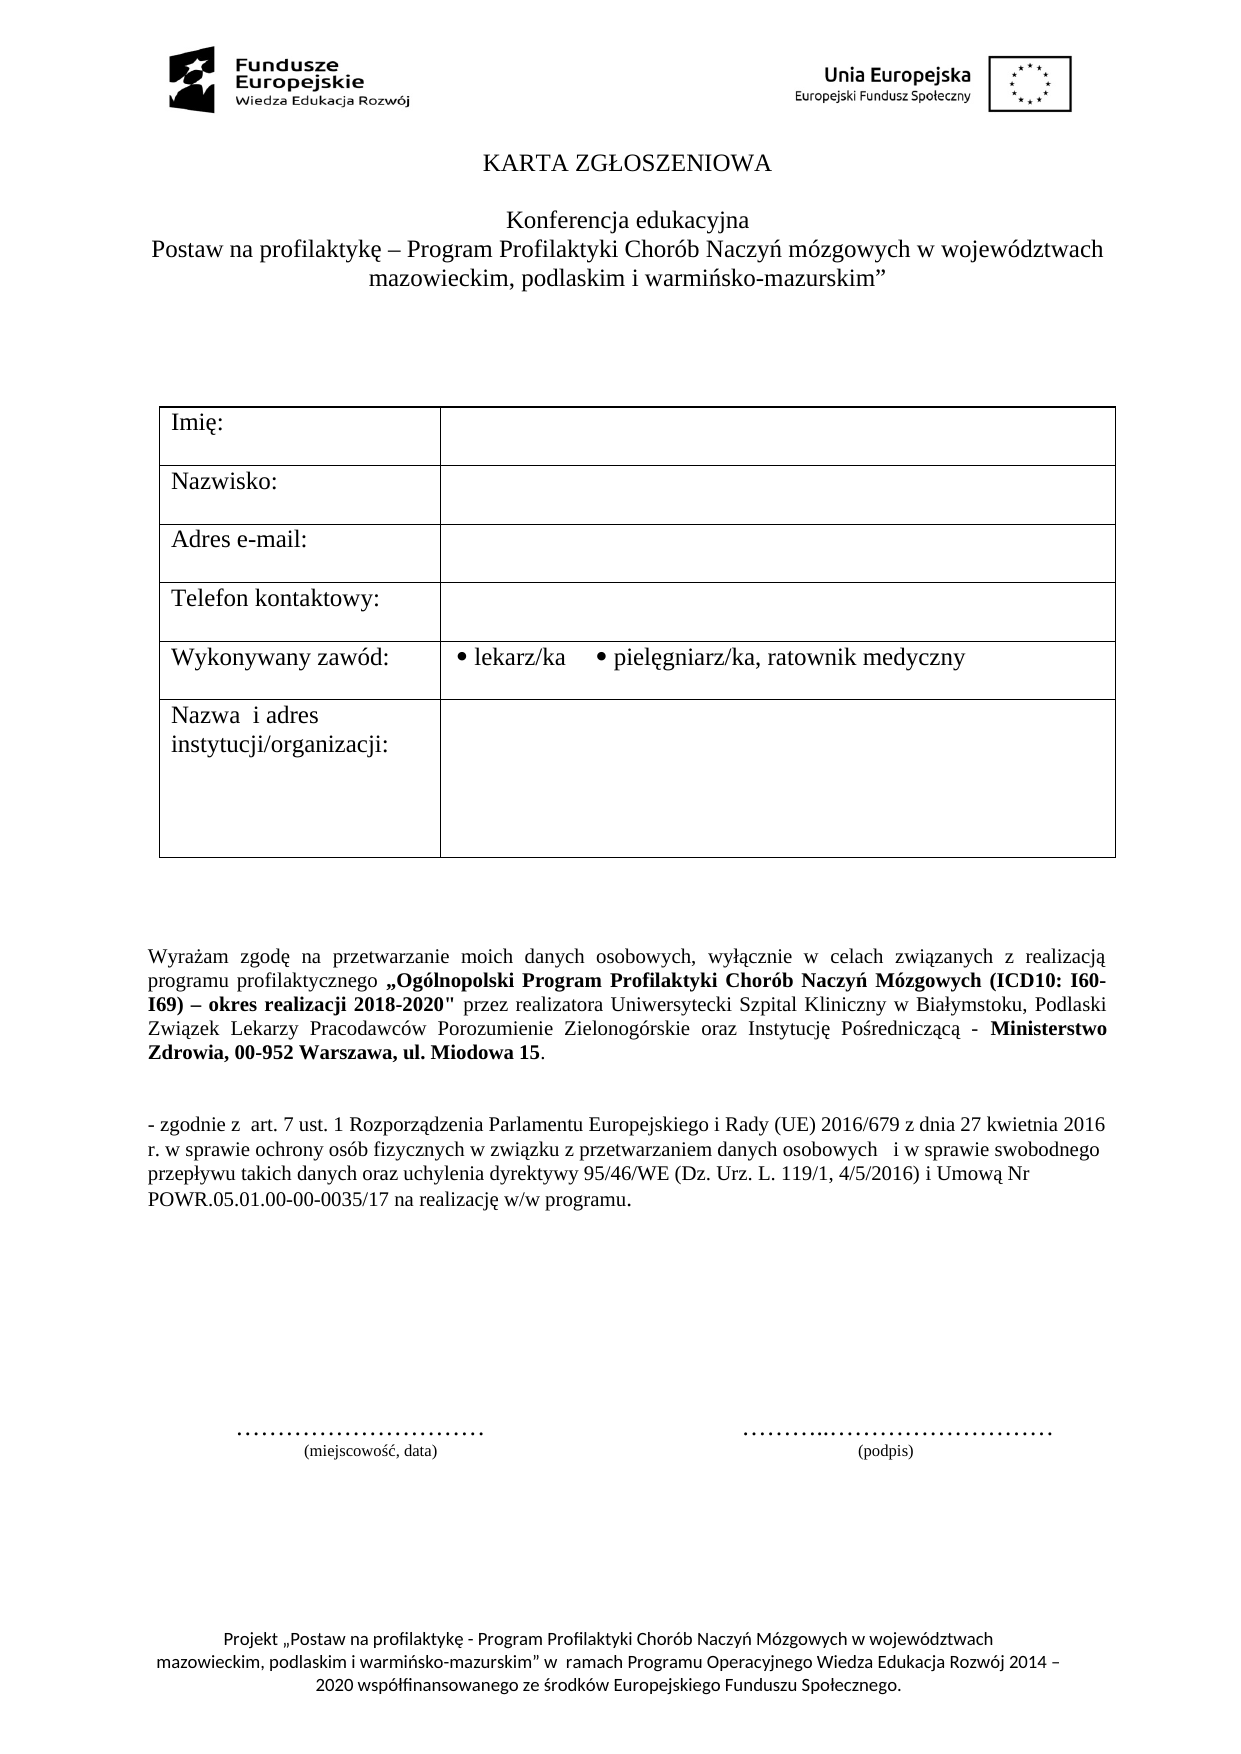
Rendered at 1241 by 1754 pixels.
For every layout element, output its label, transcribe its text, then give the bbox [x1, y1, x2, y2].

table_cell [441, 525, 1115, 582]
text (miejscowość, data) (podpis) [148, 1441, 1107, 1460]
table_cell Nazwisko: [160, 466, 440, 523]
table_header [441, 408, 1115, 465]
table_cell [441, 583, 1115, 641]
table_cell [441, 466, 1115, 523]
text KARTA ZGŁOSZENIOWA [148, 148, 1107, 176]
table_cell Adres e-mail: [160, 525, 440, 582]
table_cell Telefon kontaktowy: [160, 583, 440, 641]
text Konferencja edukacyjna Postaw na profilaktykę – Program Profilaktyki Chorób Naczyń mózgowych w województwach mazowieckim, podlaskim i warmińsko-mazurskim” [148, 205, 1107, 291]
picture [777, 37, 1090, 130]
text - zgodnie z art. 7 ust. 1 Rozporządzenia Parlamentu Europejskiego i Rady (UE) 2016/679 z dnia 27 kwietnia 2016 r. w sprawie ochrony osób fizycznych w związku z przetwarzaniem danych osobowych i w sprawie swobodnego przepływu takich danych oraz uchylenia dyrektywy 95/46/WE (Dz. Urz. L. 119/1, 4/5/2016) i Umową Nr POWR.05.01.00-00-0035/17 na realizację w/w programu. [148, 1112, 1107, 1211]
table_cell [441, 700, 1115, 857]
picture [147, 29, 431, 130]
table_cell lekarz/ka pielęgniarz/ka, ratownik medyczny [441, 642, 1115, 699]
text ………………………… ………..……………………… [148, 1412, 1107, 1441]
text Wyrażam zgodę na przetwarzanie moich danych osobowych, wyłącznie w celach związanych z realizacją programu profilaktycznego „Ogólnopolski Program Profilaktyki Chorób Naczyń Mózgowych (ICD10: I60-I69) – okres realizacji 2018-2020" przez realizatora Uniwersytecki Szpital Kliniczny w Białymstoku, Podlaski Związek Lekarzy Pracodawców Porozumienie Zielonogórskie oraz Instytucję Pośredniczącą - Ministerstwo Zdrowia, 00-952 Warszawa, ul. Miodowa 15. [148, 944, 1107, 1064]
table_cell Nazwa i adres instytucji/organizacji: [160, 700, 440, 857]
table_cell Wykonywany zawód: [160, 642, 440, 699]
table_header Imię: [160, 408, 440, 465]
